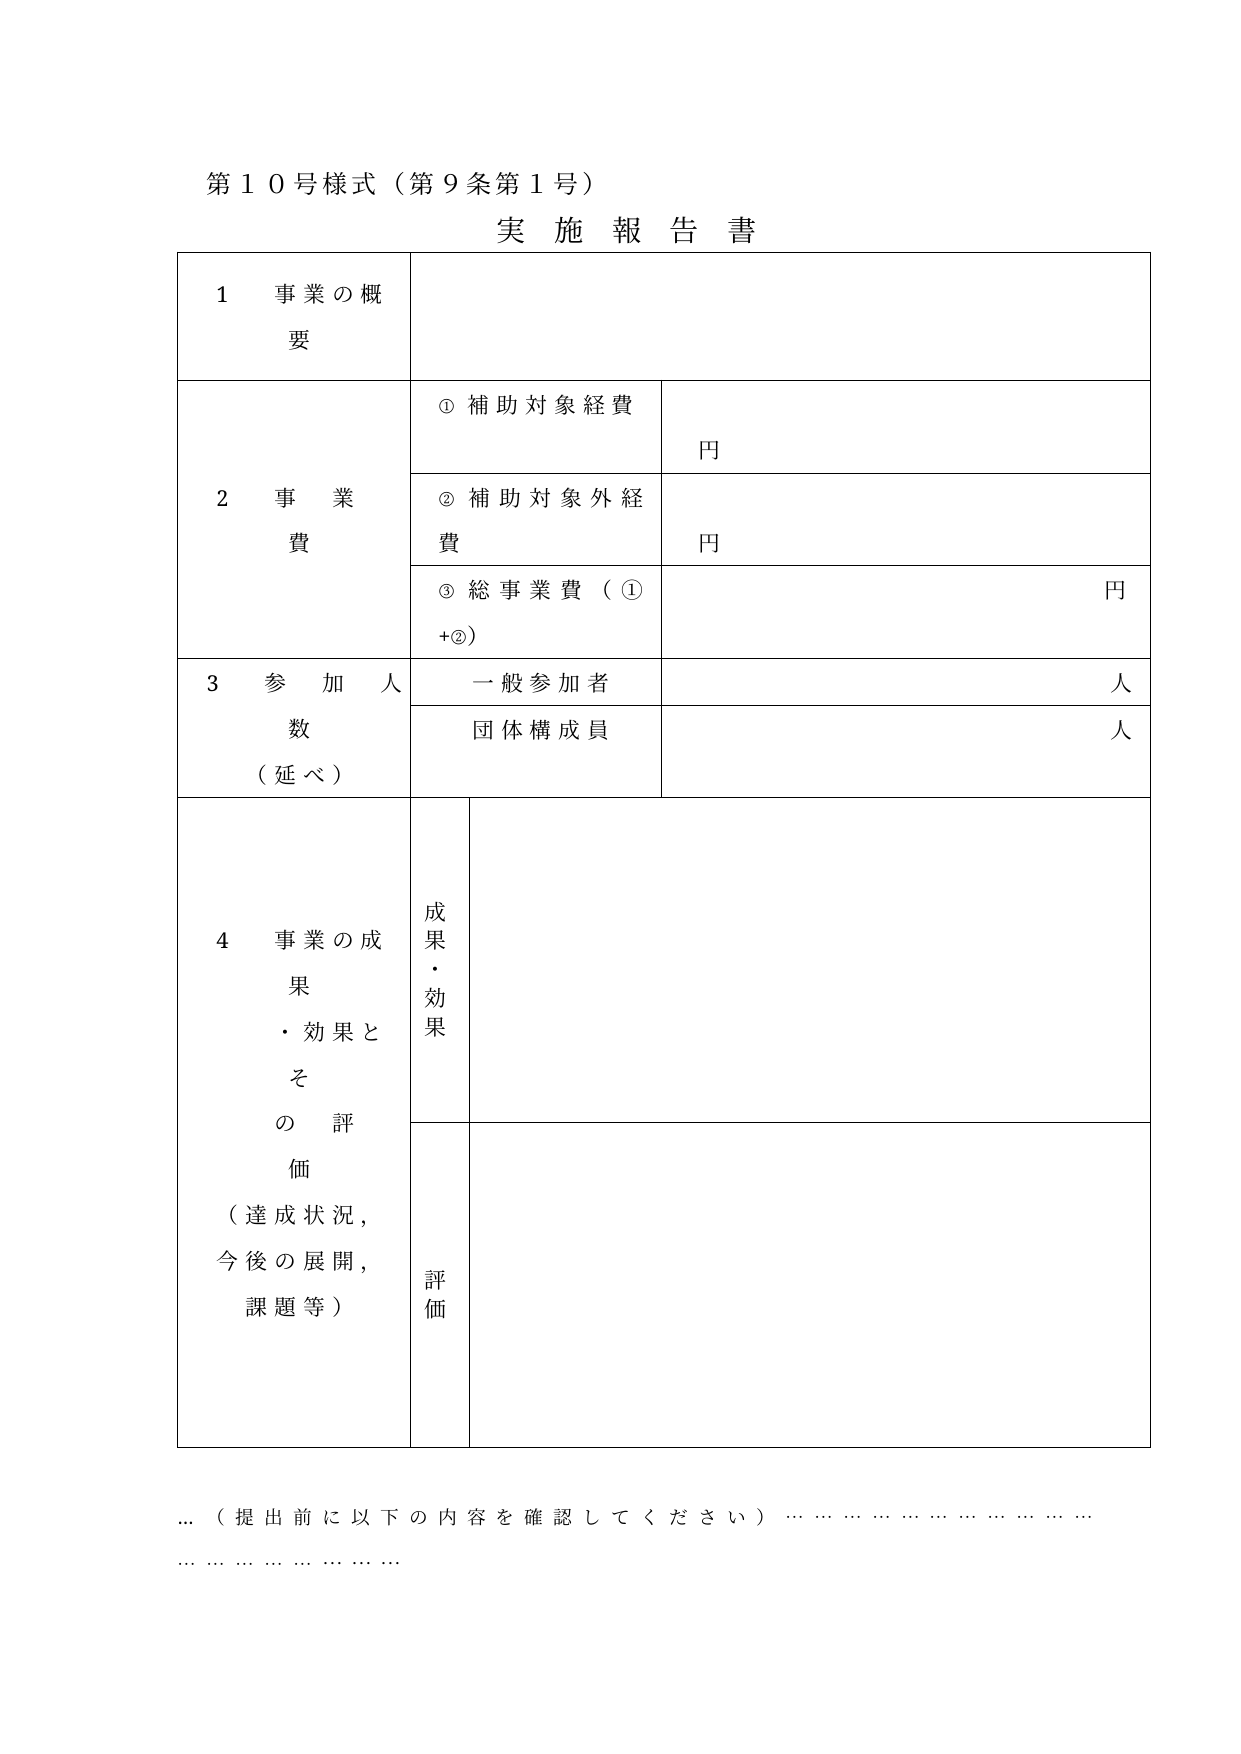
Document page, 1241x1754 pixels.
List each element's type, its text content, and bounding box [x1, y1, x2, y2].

table_cell 円 [662, 474, 1150, 565]
table_cell 2 事業費 [178, 381, 410, 658]
table_cell 円 [662, 381, 1150, 472]
table_cell 人 [662, 659, 1150, 705]
table_cell 4 事業の成果 ・効果とそ の評価 （達成状況，今後の展開，課題等） [178, 798, 410, 1447]
table_cell [470, 1123, 1150, 1447]
table_cell ①補助対象経費 [411, 381, 661, 472]
table_header 1 事業の概要 [178, 253, 410, 379]
table_cell 団体構成員 [411, 706, 661, 797]
table_cell 円 [662, 566, 1150, 658]
table_cell 3 参加人数 （延べ） [178, 659, 410, 797]
table_cell ③総事業費（①+②） [411, 566, 661, 658]
table_cell ②補助対象外経費 [411, 474, 661, 565]
table_cell [470, 798, 1150, 1122]
table_cell 成果・効果 [411, 798, 469, 1122]
table_header [411, 253, 1150, 379]
table_cell 評価 [411, 1123, 469, 1447]
table_cell 人 [662, 706, 1150, 797]
text 第１０号様式（第９条第１号） [177, 160, 1104, 206]
table_cell 一般参加者 [411, 659, 661, 705]
text …（提出前に以下の内容を確認してください）………………………………………………… [177, 1494, 1104, 1586]
text 実施報告書 [177, 206, 1104, 252]
